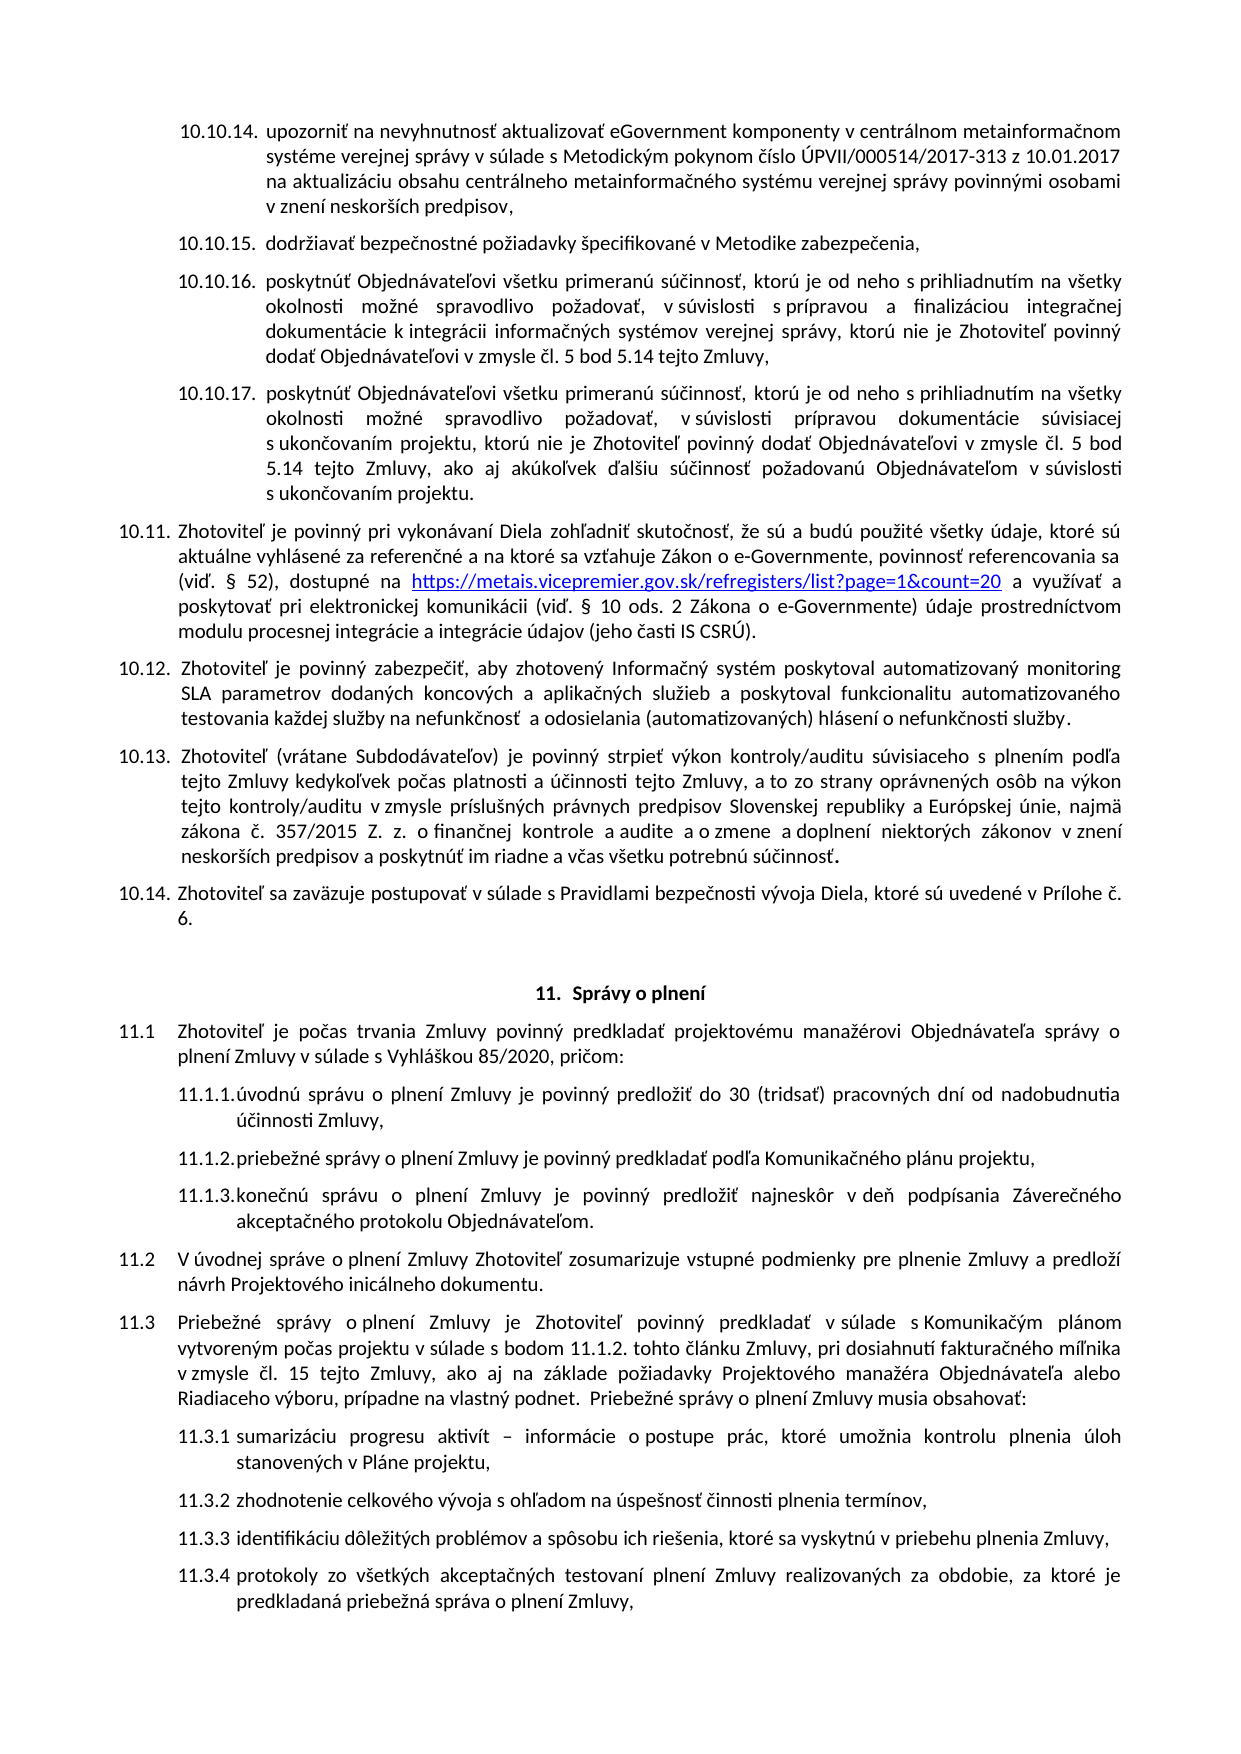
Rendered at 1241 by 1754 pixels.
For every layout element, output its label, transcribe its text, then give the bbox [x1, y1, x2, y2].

subtitle poskytnúť Objednávateľovi všetku primeranú súčinnosť, ktorú je od neho s prihliadnutím na všetky okolnosti možné spravodlivo požadovať, v súvislosti s prípravou a finalizáciou integračnej dokumentácie k integrácii informačných systémov verejnej správy, ktorú nie je Zhotoviteľ povinný dodať Objednávateľovi v zmysle čl. 5 bod 5.14 tejto Zmluvy, [177, 268, 1122, 368]
subtitle Zhotoviteľ je povinný zabezpečiť, aby zhotovený Informačný systém poskytoval automatizovaný monitoring SLA parametrov dodaných koncových a aplikačných služieb a poskytoval funkcionalitu automatizovaného testovania každej služby na nefunkčnosť a odosielania (automatizovaných) hlásení o nefunkčnosti služby. [118, 656, 1122, 731]
subtitle identifikáciu dôležitých problémov a spôsobu ich riešenia, ktoré sa vyskytnú v priebehu plnenia Zmluvy, [177, 1525, 1122, 1550]
subtitle konečnú správu o plnení Zmluvy je povinný predložiť najneskôr v deň podpísania Záverečného akceptačného protokolu Objednávateľom. [177, 1183, 1122, 1233]
subtitle dodržiavať bezpečnostné požiadavky špecifikované v Metodike zabezpečenia, [177, 231, 1122, 256]
subtitle zhodnotenie celkového vývoja s ohľadom na úspešnosť činnosti plnenia termínov, [177, 1487, 1122, 1512]
list Priebežné správy o plnení Zmluvy je Zhotoviteľ povinný predkladať v súlade s Komunikačým plánom vytvoreným počas projektu v súlade s bodom 11.1.2. tohto článku Zmluvy, pri dosiahnutí fakturačného míľnika v zmysle čl. 15 tejto Zmluvy, ako aj na základe požiadavky Projektového manažéra Objednávateľa alebo Riadiaceho výboru, prípadne na vlastný podnet. Priebežné správy o plnení Zmluvy musia obsahovať: [118, 1309, 1122, 1411]
subtitle upozorniť na nevyhnutnosť aktualizovať eGovernment komponenty v centrálnom metainformačnom systéme verejnej správy v súlade s Metodickým pokynom číslo ÚPVII/000514/2017-313 z 10.01.2017 na aktualizáciu obsahu centrálneho metainformačného systému verejnej správy povinnými osobami v znení neskorších predpisov, [179, 118, 1122, 218]
subtitle úvodnú správu o plnení Zmluvy je povinný predložiť do 30 (tridsať) pracovných dní od nadobudnutia účinnosti Zmluvy, [177, 1081, 1122, 1132]
subtitle sumarizáciu progresu aktivít – informácie o postupe prác, ktoré umožnia kontrolu plnenia úloh stanovených v Pláne projektu, [177, 1423, 1122, 1474]
subtitle Správy o plnení [118, 981, 1122, 1006]
list V úvodnej správe o plnení Zmluvy Zhotoviteľ zosumarizuje vstupné podmienky pre plnenie Zmluvy a predloží návrh Projektového inicálneho dokumentu. [118, 1246, 1122, 1297]
subtitle Zhotoviteľ sa zaväzuje postupovať v súlade s Pravidlami bezpečnosti vývoja Diela, ktoré sú uvedené v Prílohe č. 6. [118, 881, 1122, 931]
list Zhotoviteľ je počas trvania Zmluvy povinný predkladať projektovému manažérovi Objednávateľa správy o plnení Zmluvy v súlade s Vyhláškou 85/2020, pričom: [118, 1018, 1122, 1069]
subtitle Zhotoviteľ (vrátane Subdodávateľov) je povinný strpieť výkon kontroly/auditu súvisiaceho s plnením podľa tejto Zmluvy kedykoľvek počas platnosti a účinnosti tejto Zmluvy, a to zo strany oprávnených osôb na výkon tejto kontroly/auditu v zmysle príslušných právnych predpisov Slovenskej republiky a Európskej únie, najmä zákona č. 357/2015 Z. z. o finančnej kontrole a audite a o zmene a doplnení niektorých zákonov v znení neskorších predpisov a poskytnúť im riadne a včas všetku potrebnú súčinnosť. [118, 743, 1122, 868]
subtitle poskytnúť Objednávateľovi všetku primeranú súčinnosť, ktorú je od neho s prihliadnutím na všetky okolnosti možné spravodlivo požadovať, v súvislosti prípravou dokumentácie súvisiacej s ukončovaním projektu, ktorú nie je Zhotoviteľ povinný dodať Objednávateľovi v zmysle čl. 5 bod 5.14 tejto Zmluvy, ako aj akúkoľvek ďalšiu súčinnosť požadovanú Objednávateľom v súvislosti s ukončovaním projektu. [177, 381, 1122, 506]
subtitle priebežné správy o plnení Zmluvy je povinný predkladať podľa Komunikačného plánu projektu, [177, 1145, 1122, 1170]
subtitle protokoly zo všetkých akceptačných testovaní plnení Zmluvy realizovaných za obdobie, za ktoré je predkladaná priebežná správa o plnení Zmluvy, [177, 1563, 1122, 1613]
subtitle Zhotoviteľ je povinný pri vykonávaní Diela zohľadniť skutočnosť, že sú a budú použité všetky údaje, ktoré sú aktuálne vyhlásené za referenčné a na ktoré sa vzťahuje Zákon o e-Governmente, povinnosť referencovania sa (viď. § 52), dostupné na https://metais.vicepremier.gov.sk/refregisters/list?page=1&count=20 a využívať a poskytovať pri elektronickej komunikácii (viď. § 10 ods. 2 Zákona o e-Governmente) údaje prostredníctvom modulu procesnej integrácie a integrácie údajov (jeho časti IS CSRÚ). [118, 518, 1122, 643]
